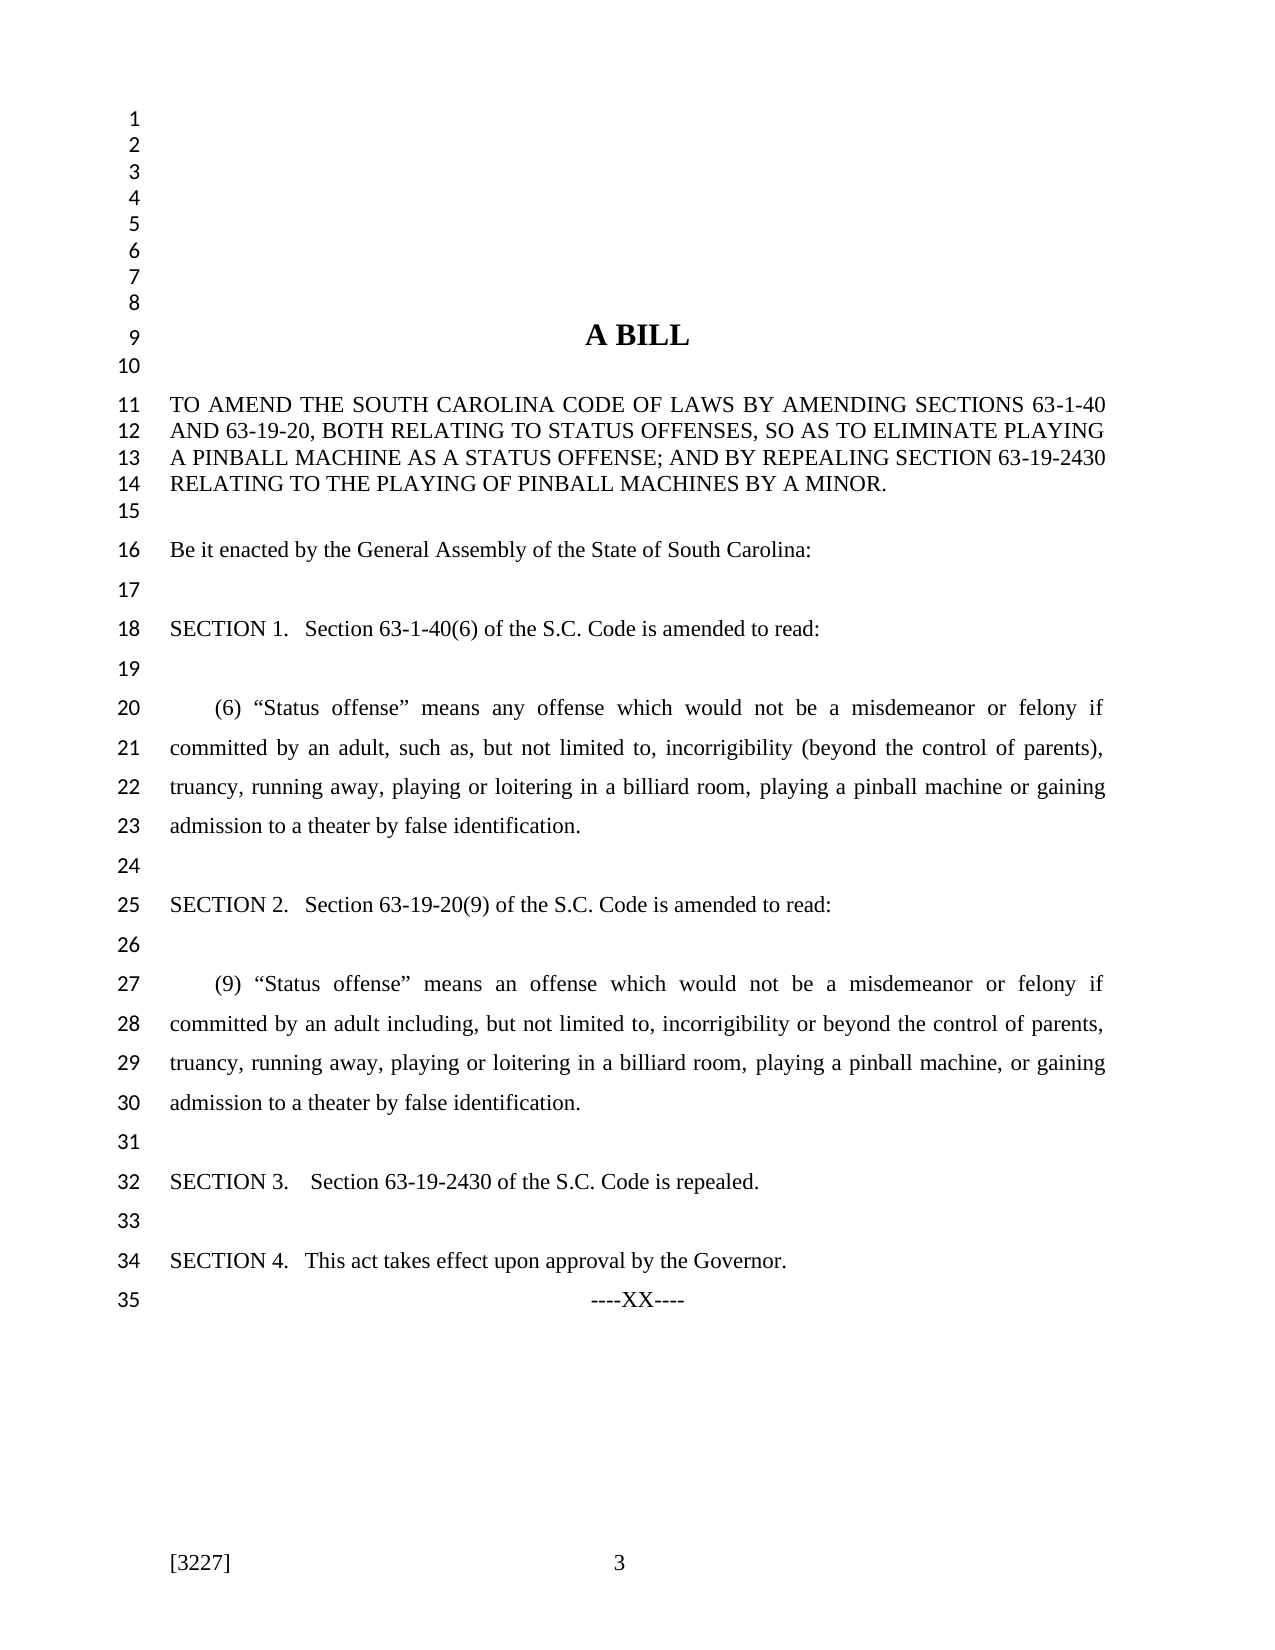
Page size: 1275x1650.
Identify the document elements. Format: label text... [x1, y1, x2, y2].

text ----XX---- [169, 1286, 1106, 1313]
text SECTION 2. Section 63‑19‑20(9) of the S.C. Code is amended to read: [169, 891, 1106, 918]
text SECTION 1. Section 63‑1‑40(6) of the S.C. Code is amended to read: [169, 615, 1106, 641]
text (6) “Status offense” means any offense which would not be a misdemeanor or felony if committed by an adult, such as, but not limited to, incorrigibility (beyond the control of parents), truancy, running away, playing or loitering in a billiard room, playing a pinball machine or gaining admission to a theater by false identification. [169, 694, 1106, 839]
text SECTION 3. Section 63‑19‑2430 of the S.C. Code is repealed. [169, 1168, 1106, 1194]
text SECTION 4. This act takes effect upon approval by the Governor. [169, 1247, 1106, 1273]
text (9) “Status offense” means an offense which would not be a misdemeanor or felony if committed by an adult including, but not limited to, incorrigibility or beyond the control of parents, truancy, running away, playing or loitering in a billiard room, playing a pinball machine, or gaining admission to a theater by false identification. [169, 970, 1106, 1115]
text Be it enacted by the General Assembly of the State of South Carolina: [169, 536, 1106, 562]
text A bill [169, 316, 1106, 352]
